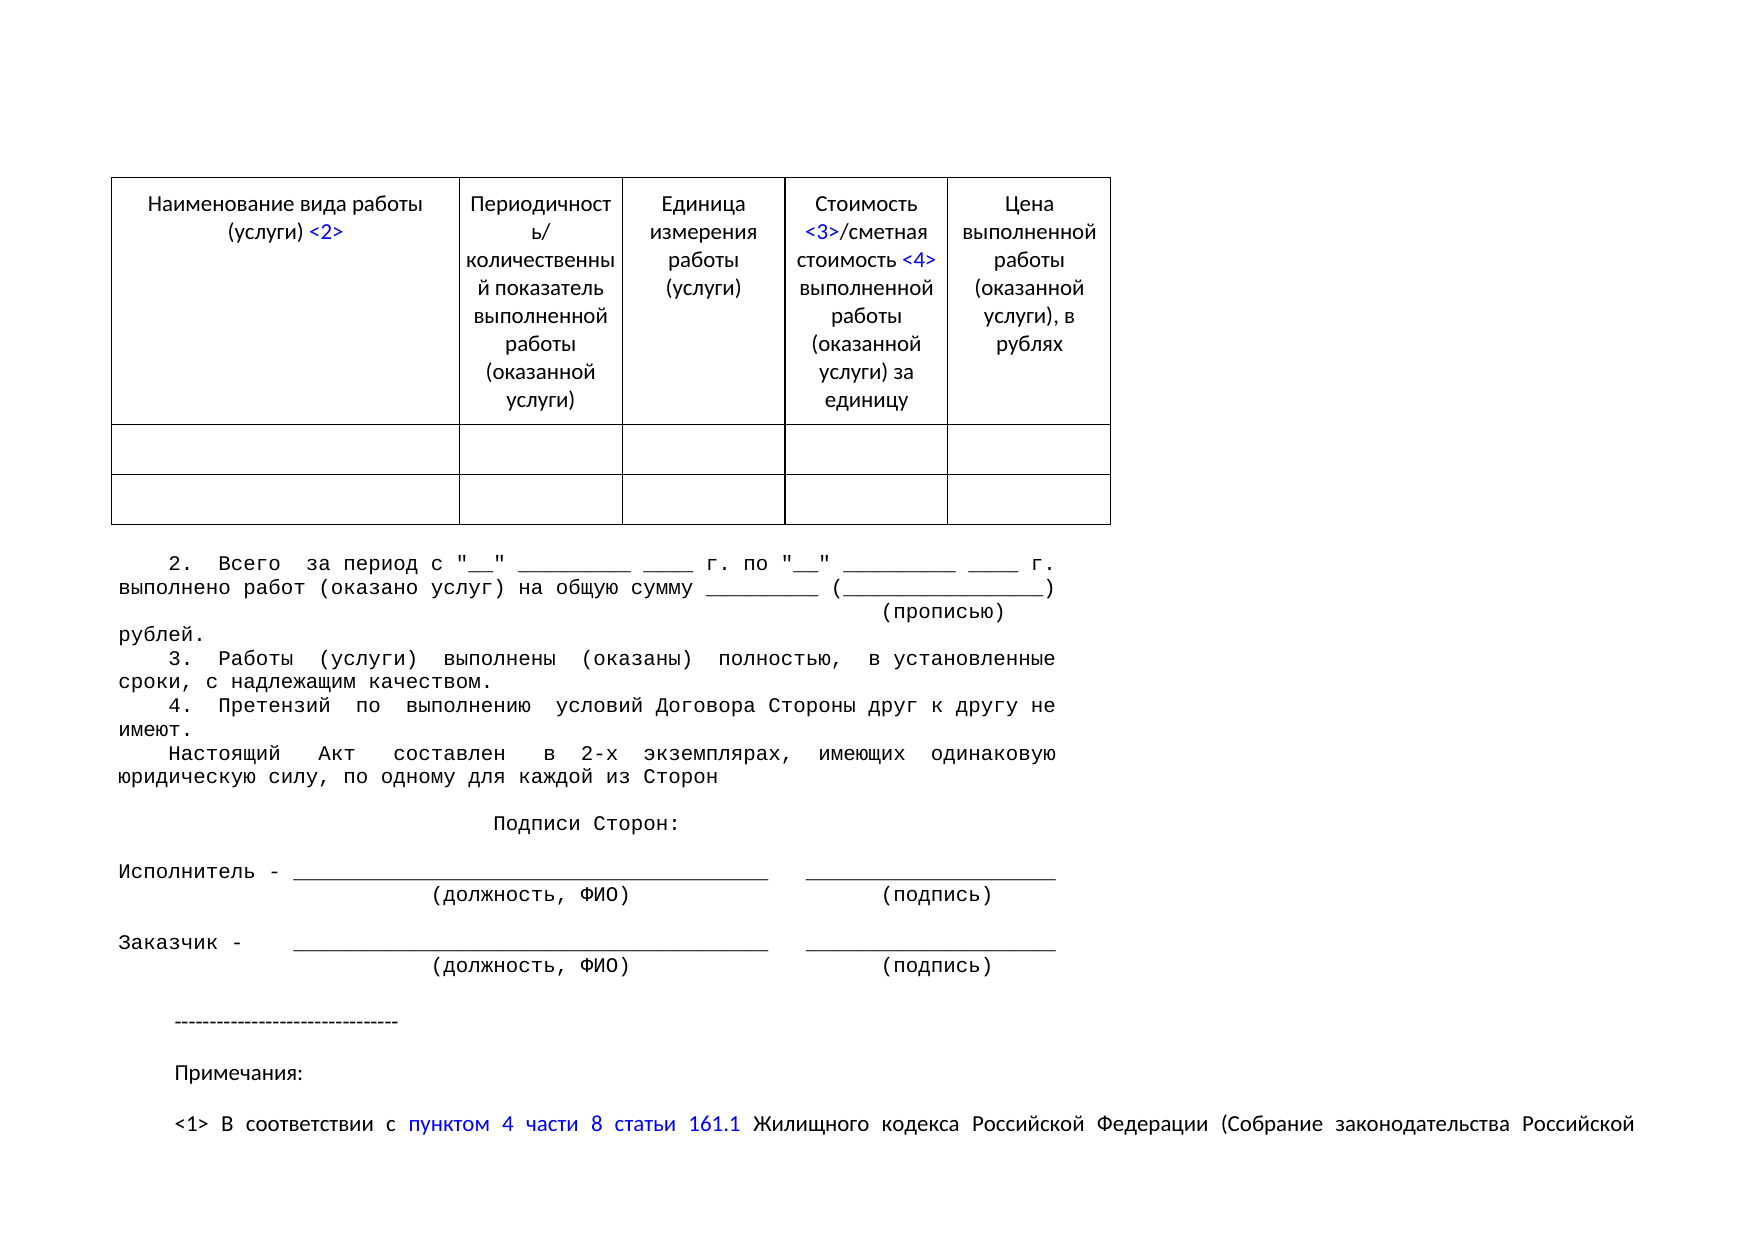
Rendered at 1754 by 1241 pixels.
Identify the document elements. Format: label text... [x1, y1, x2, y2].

table_cell [623, 475, 784, 524]
table_cell [460, 425, 622, 474]
text выполнено работ (оказано услуг) на общую сумму _________ (________________) [118, 577, 1636, 601]
text 2. Всего за период с "__" _________ ____ г. по "__" _________ ____ г. [118, 553, 1636, 577]
text Подписи Сторон: [118, 813, 1636, 837]
table_cell [460, 475, 622, 524]
table_cell [786, 475, 947, 524]
text юридическую силу, по одному для каждой из Сторон [118, 766, 1636, 790]
text имеют. [118, 719, 1636, 742]
table_header Периодичность/количественный показатель выполненной работы (оказанной услуги) [460, 178, 622, 424]
text 4. Претензий по выполнению условий Договора Стороны друг к другу не [118, 695, 1636, 719]
text (должность, ФИО) (подпись) [118, 884, 1636, 908]
text Примечания: [118, 1058, 1636, 1086]
table_header Наименование вида работы (услуги) <2> [112, 178, 459, 424]
text 3. Работы (услуги) выполнены (оказаны) полностью, в установленные [118, 648, 1636, 672]
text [118, 1109, 1636, 1137]
text рублей. [118, 624, 1636, 648]
text сроки, с надлежащим качеством. [118, 672, 1636, 695]
text -------------------------------- [118, 1007, 1636, 1035]
table_cell [948, 425, 1110, 474]
text (прописью) [118, 601, 1636, 624]
text Исполнитель - ______________________________________ ____________________ [118, 861, 1636, 884]
table_cell [623, 425, 784, 474]
text Настоящий Акт составлен в 2-х экземплярах, имеющих одинаковую [118, 742, 1636, 766]
table_header Цена выполненной работы (оказанной услуги), в рублях [948, 178, 1110, 424]
text (должность, ФИО) (подпись) [118, 955, 1636, 979]
table_header Единица измерения работы (услуги) [623, 178, 784, 424]
table_cell [112, 475, 459, 524]
text Заказчик - ______________________________________ ____________________ [118, 932, 1636, 955]
table_cell [786, 425, 947, 474]
table_cell [112, 425, 459, 474]
table_header Стоимость <3>/сметная стоимость <4> выполненной работы (оказанной услуги) за единицу [786, 178, 947, 424]
table_cell [948, 475, 1110, 524]
